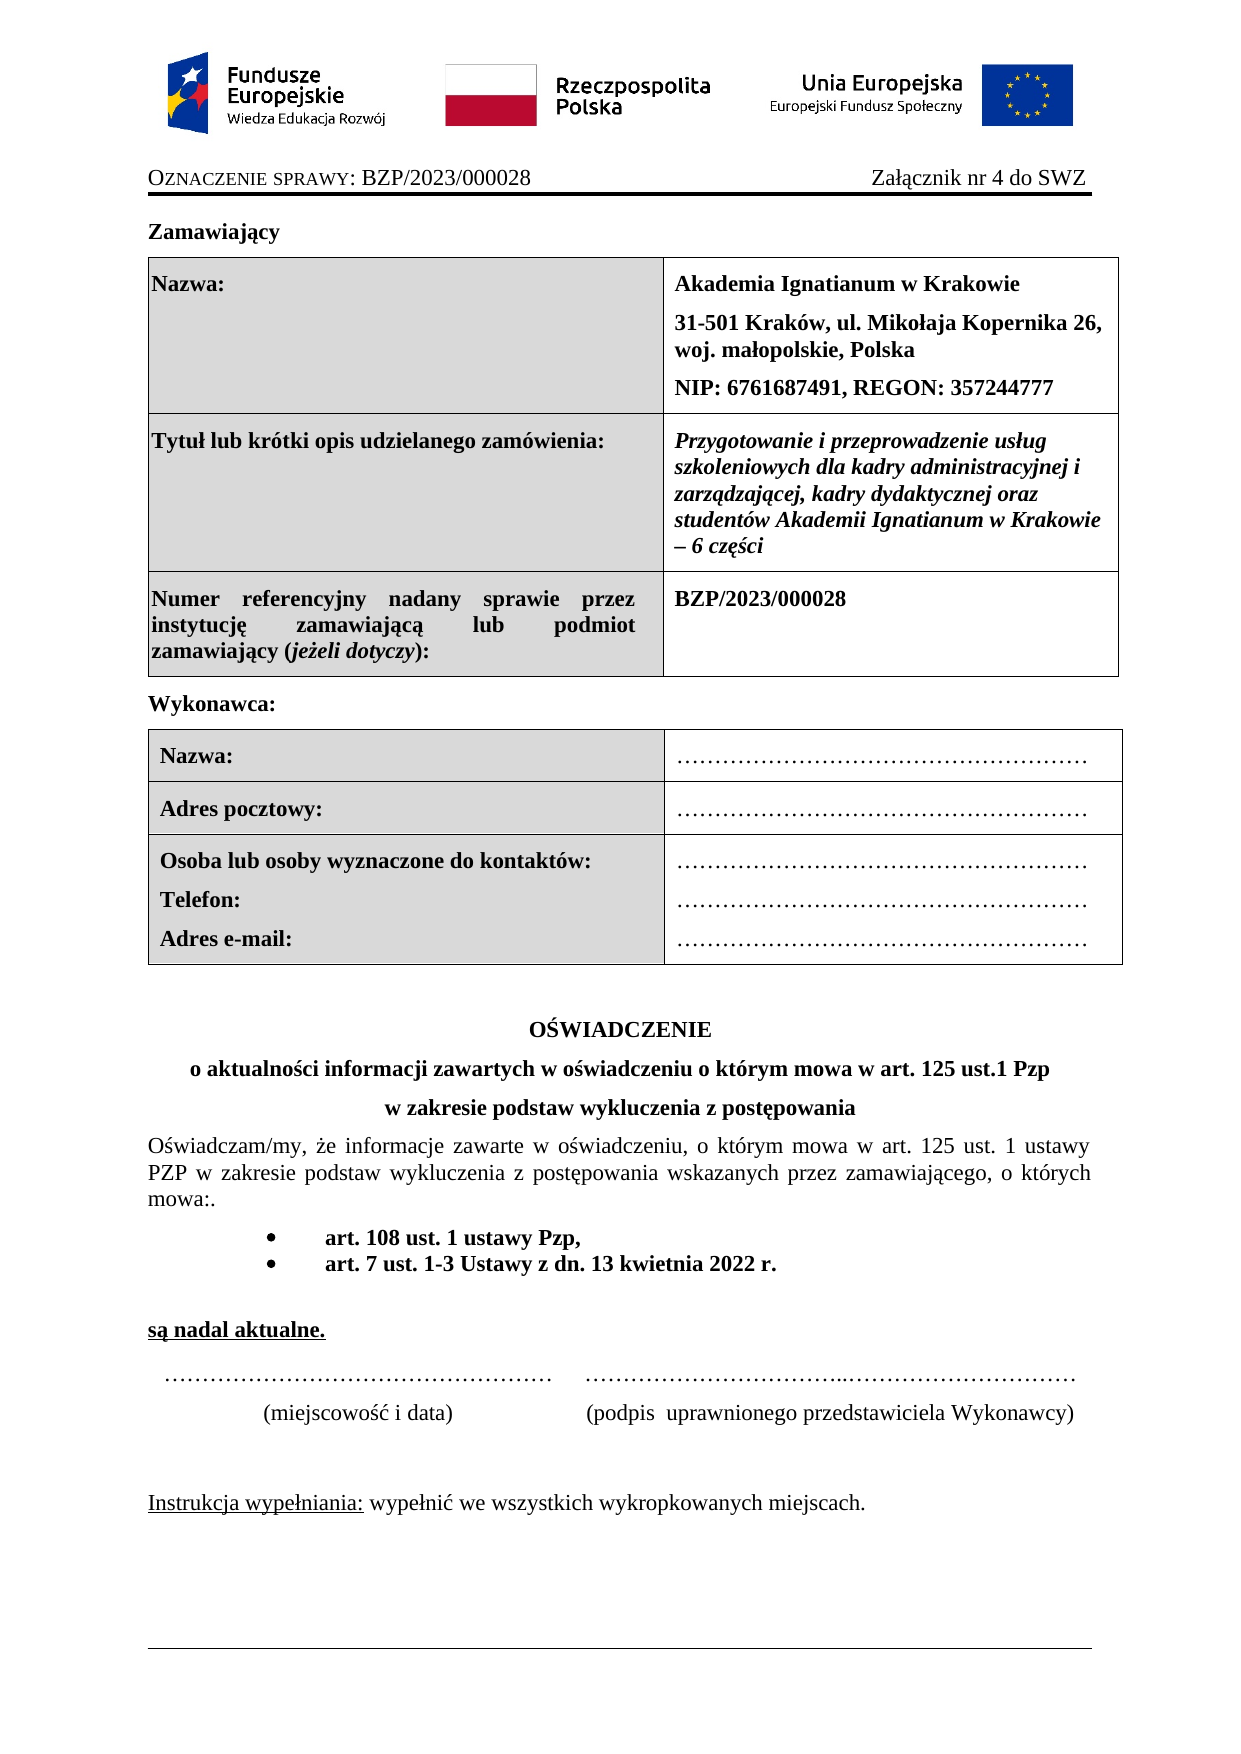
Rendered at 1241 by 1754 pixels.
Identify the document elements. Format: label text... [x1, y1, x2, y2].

text Zamawiający [148, 218, 1092, 244]
text Instrukcja wypełniania: wypełnić we wszystkich wykropkowanych miejscach. [148, 1489, 1092, 1516]
list art. 7 ust. 1-3 Ustawy z dn. 13 kwietnia 2022 r. [267, 1250, 1092, 1277]
table_cell ……………………………………………… ……………………………………………… ……………………………………………… [665, 835, 1122, 963]
text Oświadczam/my, że informacje zawarte w oświadczeniu, o którym mowa w art. 125 ust. 1 ustawy PZP w zakresie podstaw wykluczenia z postępowania wskazanych przez zamawiającego, o których mowa:. [148, 1132, 1092, 1212]
text w zakresie podstaw wykluczenia z postępowania [148, 1094, 1092, 1120]
table_cell Przygotowanie i przeprowadzenie usług szkoleniowych dla kadry administracyjnej i zarządzającej, kadry dydaktycznej oraz studentów Akademii Ignatianum w Krakowie – 6 części [664, 414, 1118, 571]
table_cell BZP/2023/000028 [664, 572, 1118, 676]
table_cell Adres pocztowy: [149, 782, 664, 833]
table_cell Tytuł lub krótki opis udzielanego zamówienia: [149, 414, 663, 571]
table_header ……………………………..………………………… (podpis uprawnionego przedstawiciela Wykonawcy) [560, 1348, 1092, 1438]
table_header Nazwa: [149, 730, 664, 781]
table_header …………………………………………… (miejscowość i data) [148, 1348, 560, 1438]
table_header Akademia Ignatianum w Krakowie 31-501 Kraków, ul. Mikołaja Kopernika 26, woj. małopolskie, Polska NIP: 6761687491, REGON: 357244777 [664, 258, 1118, 413]
table_cell Osoba lub osoby wyznaczone do kontaktów: Telefon: Adres e-mail: [149, 835, 664, 963]
table_cell Numer referencyjny nadany sprawie przez instytucję zamawiającą lub podmiot zamawiający (jeżeli dotyczy): [149, 572, 663, 676]
text Wykonawca: [148, 690, 1092, 716]
list art. 108 ust. 1 ustawy Pzp, [267, 1224, 1092, 1250]
table_cell ……………………………………………… [665, 782, 1122, 833]
table_header Nazwa: [149, 258, 663, 413]
text OŚWIADCZENIE [148, 1016, 1092, 1042]
text o aktualności informacji zawartych w oświadczeniu o którym mowa w art. 125 ust.1 Pzp [148, 1055, 1092, 1081]
picture [147, 32, 1093, 154]
text są nadal aktualne. [148, 1316, 1092, 1342]
table_header ……………………………………………… [665, 730, 1122, 781]
